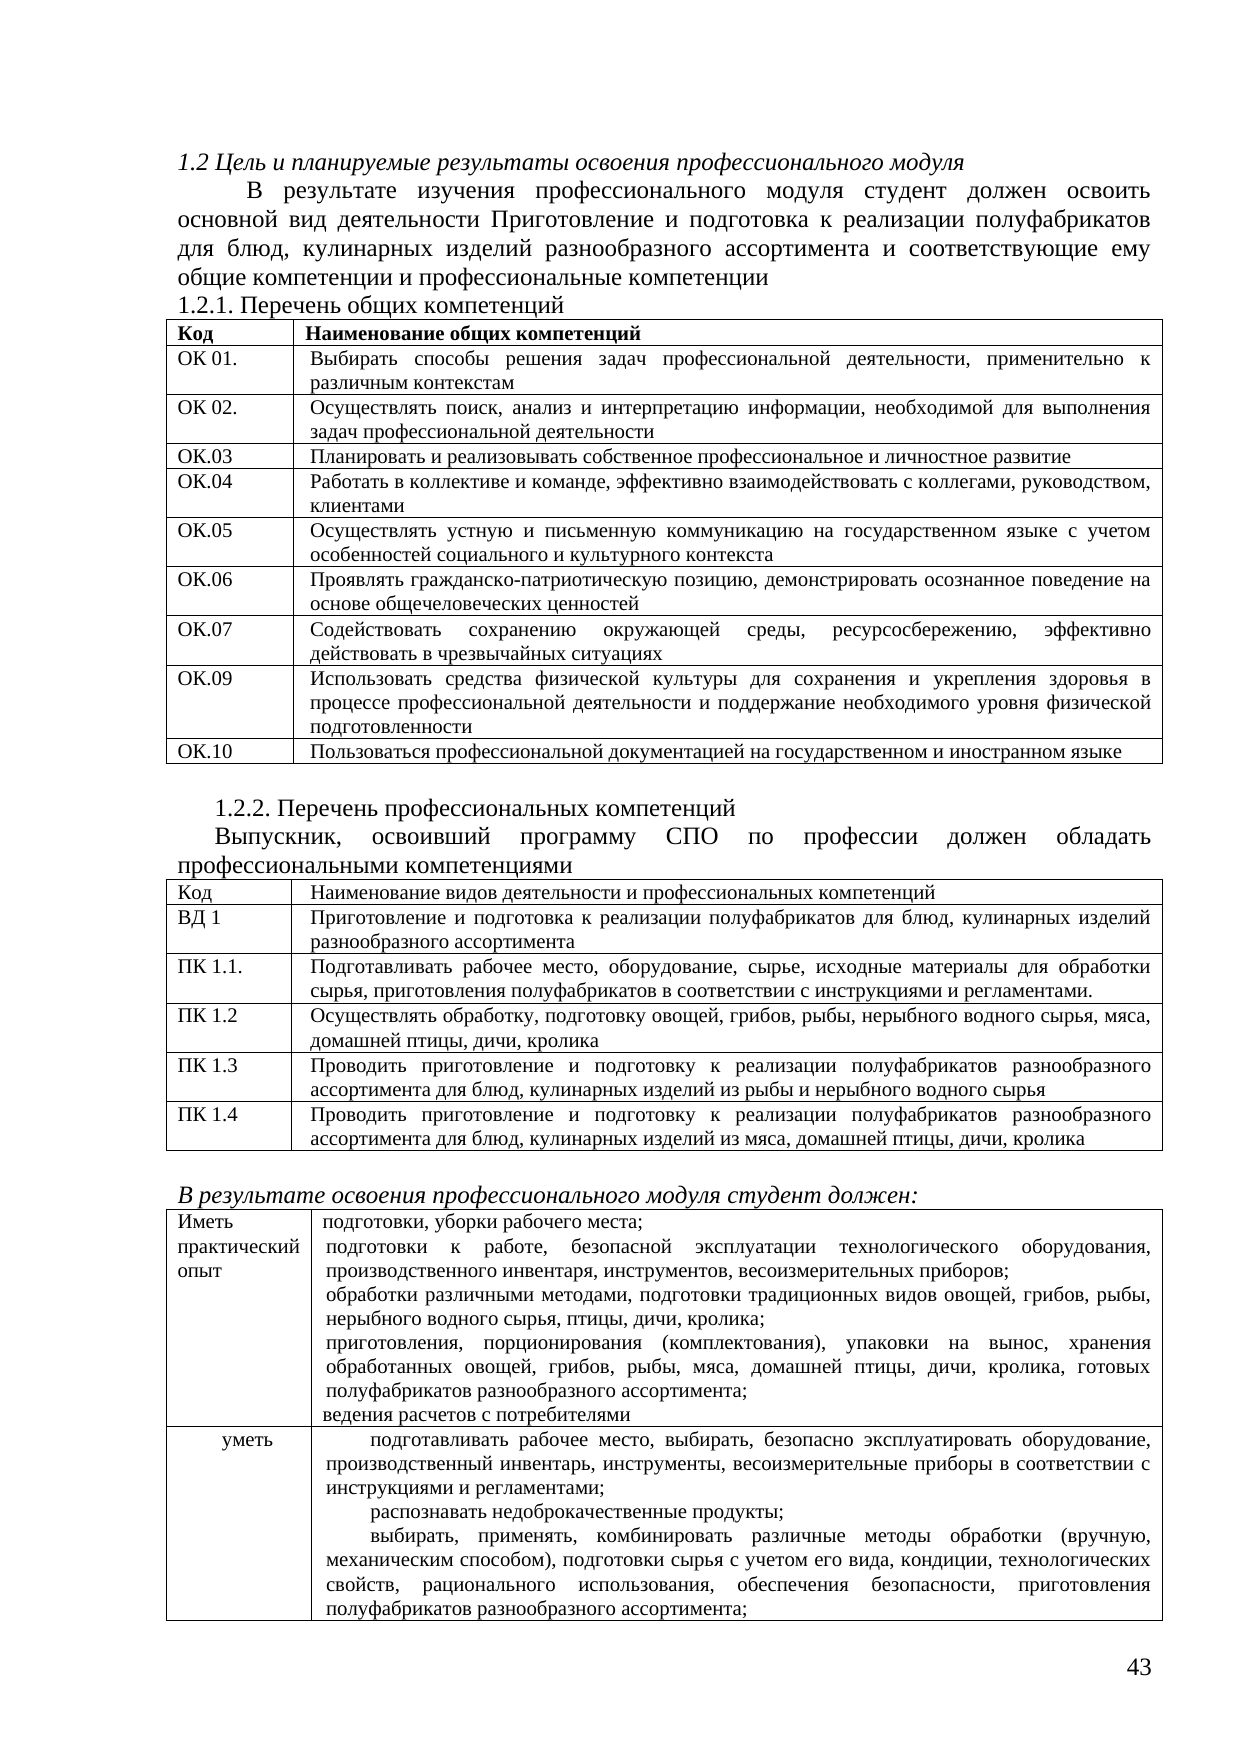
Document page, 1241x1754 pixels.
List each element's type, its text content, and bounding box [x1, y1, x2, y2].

table_cell Подготавливать рабочее место, оборудование, сырье, исходные материалы для обработки сырья, приготовления полуфабрикатов в соответствии с инструкциями и регламентами. [292, 954, 1162, 1002]
table_header подготовки, уборки рабочего места; подготовки к работе, безопасной эксплуатации технологического оборудования, производственного инвентаря, инструментов, весоизмерительных приборов; обработки различными методами, подготовки традиционных видов овощей, грибов, рыбы, нерыбного водного сырья, птицы, дичи, кролика; приготовления, порционирования (комплектования), упаковки на вынос, хранения обработанных овощей, грибов, рыбы, мяса, домашней птицы, дичи, кролика, готовых полуфабрикатов разнообразного ассортимента; ведения расчетов с потребителями [312, 1210, 1162, 1426]
table_cell Работать в коллективе и команде, эффективно взаимодействовать с коллегами, руководством, клиентами [294, 469, 1162, 517]
table_cell Приготовление и подготовка к реализации полуфабрикатов для блюд, кулинарных изделий разнообразного ассортимента [292, 905, 1162, 953]
table_header Наименование видов деятельности и профессиональных компетенций [292, 880, 1162, 904]
text 1.2.1. Перечень общих компетенций [177, 291, 1152, 319]
table_cell ОК.03 [167, 444, 293, 468]
table_header Код [167, 320, 293, 344]
table_cell Планировать и реализовывать собственное профессиональное и личностное развитие [294, 444, 1162, 468]
table_cell ОК.09 [167, 666, 293, 738]
table_cell ПК 1.4 [167, 1102, 291, 1150]
table_cell ОК 02. [167, 395, 293, 443]
table_cell ПК 1.1. [167, 954, 291, 1002]
text Выпускник, освоивший программу СПО по профессии должен обладать профессиональными компетенциями [177, 821, 1152, 879]
table_cell ОК.06 [167, 567, 293, 615]
table_cell ОК.10 [167, 739, 293, 763]
table_cell ПК 1.3 [167, 1053, 291, 1101]
table_cell Осуществлять устную и письменную коммуникацию на государственном языке с учетом особенностей социального и культурного контекста [294, 518, 1162, 566]
table_header Наименование общих компетенций [294, 320, 1162, 344]
text 1.2.2. Перечень профессиональных компетенций [177, 793, 1152, 821]
table_cell Пользоваться профессиональной документацией на государственном и иностранном языке [294, 739, 1162, 763]
table_header Код [167, 880, 291, 904]
table_cell уметь [167, 1427, 311, 1619]
text 1.2 Цель и планируемые результаты освоения профессионального модуля [177, 147, 1152, 176]
table_cell ВД 1 [167, 905, 291, 953]
table_cell Проводить приготовление и подготовку к реализации полуфабрикатов разнообразного ассортимента для блюд, кулинарных изделий из мяса, домашней птицы, дичи, кролика [292, 1102, 1162, 1150]
table_cell ОК.04 [167, 469, 293, 517]
table_header Иметь практический опыт [167, 1210, 311, 1426]
text В результате освоения профессионального модуля студент должен: [177, 1180, 1152, 1208]
table_cell Осуществлять обработку, подготовку овощей, грибов, рыбы, нерыбного водного сырья, мяса, домашней птицы, дичи, кролика [292, 1004, 1162, 1052]
table_cell Осуществлять поиск, анализ и интерпретацию информации, необходимой для выполнения задач профессиональной деятельности [294, 395, 1162, 443]
table_cell Содействовать сохранению окружающей среды, ресурсосбережению, эффективно действовать в чрезвычайных ситуациях [294, 616, 1162, 664]
table_cell ПК 1.2 [167, 1004, 291, 1052]
table_cell Использовать средства физической культуры для сохранения и укрепления здоровья в процессе профессиональной деятельности и поддержание необходимого уровня физической подготовленности [294, 666, 1162, 738]
table_cell Проявлять гражданско-патриотическую позицию, демонстрировать осознанное поведение на основе общечеловеческих ценностей [294, 567, 1162, 615]
text В результате изучения профессионального модуля студент должен освоить основной вид деятельности Приготовление и подготовка к реализации полуфабрикатов для блюд, кулинарных изделий разнообразного ассортимента и соответствующие ему общие компетенции и профессиональные компетенции [177, 176, 1152, 291]
table_cell ОК 01. [167, 346, 293, 394]
table_cell ОК.07 [167, 616, 293, 664]
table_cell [312, 1427, 1162, 1619]
table_cell Выбирать способы решения задач профессиональной деятельности, применительно к различным контекстам [294, 346, 1162, 394]
table_cell ОК.05 [167, 518, 293, 566]
table_cell Проводить приготовление и подготовку к реализации полуфабрикатов разнообразного ассортимента для блюд, кулинарных изделий из рыбы и нерыбного водного сырья [292, 1053, 1162, 1101]
